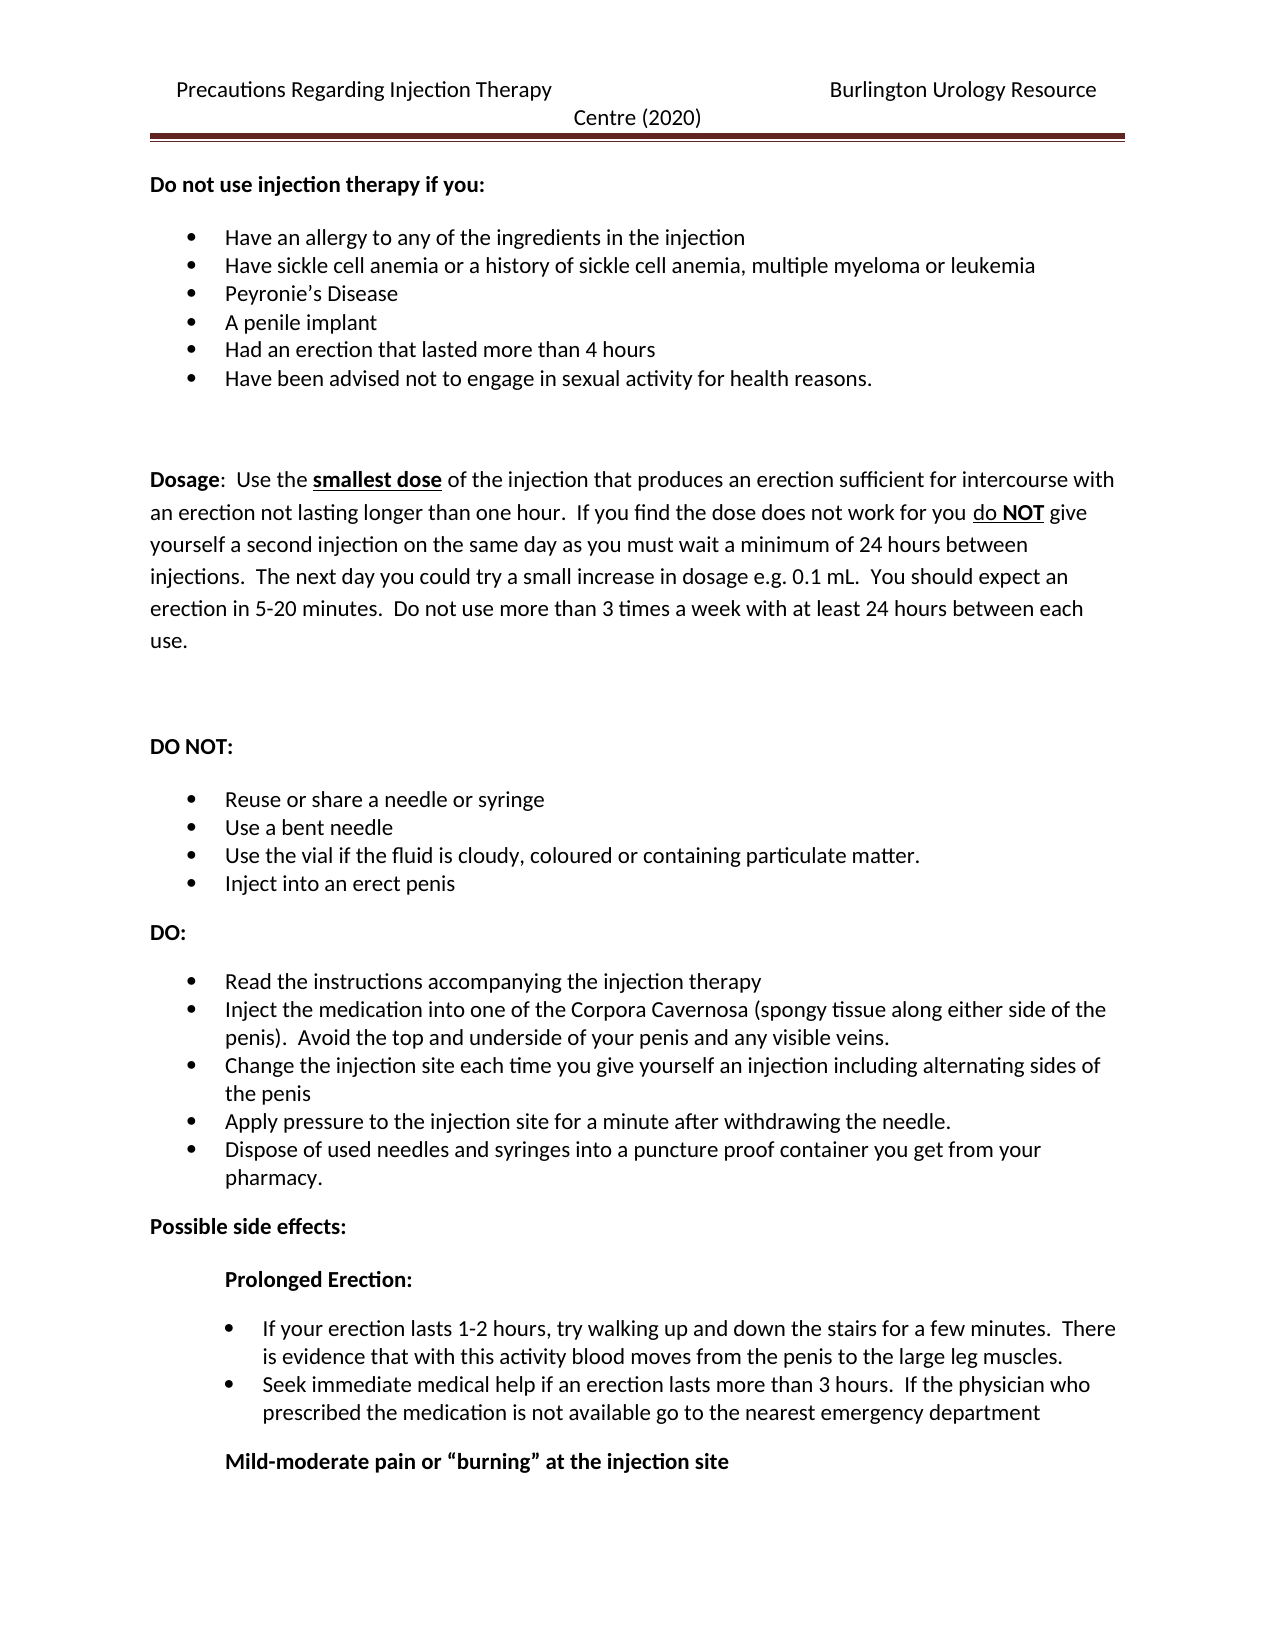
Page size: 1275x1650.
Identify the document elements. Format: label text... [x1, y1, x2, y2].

list Change the injection site each time you give yourself an injection including alternating sides of the penis [187, 1051, 1125, 1107]
list Inject into an erect penis [187, 869, 1125, 898]
list Dispose of used needles and syringes into a puncture proof container you get from your pharmacy. [187, 1135, 1125, 1191]
text Possible side effects: [150, 1212, 1125, 1240]
list Have been advised not to engage in sexual activity for health reasons. [187, 364, 1125, 392]
list Had an erection that lasted more than 4 hours [187, 336, 1125, 364]
list Use the vial if the fluid is cloudy, coloured or containing particulate matter. [187, 842, 1125, 869]
list Use a bent needle [187, 813, 1125, 842]
list A penile implant [187, 308, 1125, 336]
list Inject the medication into one of the Corpora Cavernosa (spongy tissue along either side of the penis). Avoid the top and underside of your penis and any visible veins. [187, 995, 1125, 1051]
text Mild-moderate pain or “burning” at the injection site [225, 1447, 1125, 1475]
text Dosage: Use the smallest dose of the injection that produces an erection sufficient for intercourse with an erection not lasting longer than one hour. If you find the dose does not work for you do NOT give yourself a second injection on the same day as you must wait a minimum of 24 hours between injections. The next day you could try a small increase in dosage e.g. 0.1 mL. You should expect an erection in 5-20 minutes. Do not use more than 3 times a week with at least 24 hours between each use. [150, 466, 1125, 654]
text Prolonged Erection: [150, 1265, 1125, 1293]
list If your erection lasts 1-2 hours, try walking up and down the stairs for a few minutes. There is evidence that with this activity blood moves from the penis to the large leg muscles. [225, 1314, 1125, 1370]
list Read the instructions accompanying the injection therapy [187, 967, 1125, 995]
text DO NOT: [150, 732, 1125, 761]
text Do not use injection therapy if you: [150, 171, 1125, 198]
text DO: [150, 918, 1125, 946]
list Have sickle cell anemia or a history of sickle cell anemia, multiple myeloma or leukemia [187, 252, 1125, 279]
list Have an allergy to any of the ingredients in the injection [187, 223, 1125, 252]
list Apply pressure to the injection site for a minute after withdrawing the needle. [187, 1107, 1125, 1135]
list Peyronie’s Disease [187, 279, 1125, 308]
list Seek immediate medical help if an erection lasts more than 3 hours. If the physician who prescribed the medication is not available go to the nearest emergency department [225, 1370, 1125, 1426]
list Reuse or share a needle or syringe [187, 786, 1125, 813]
